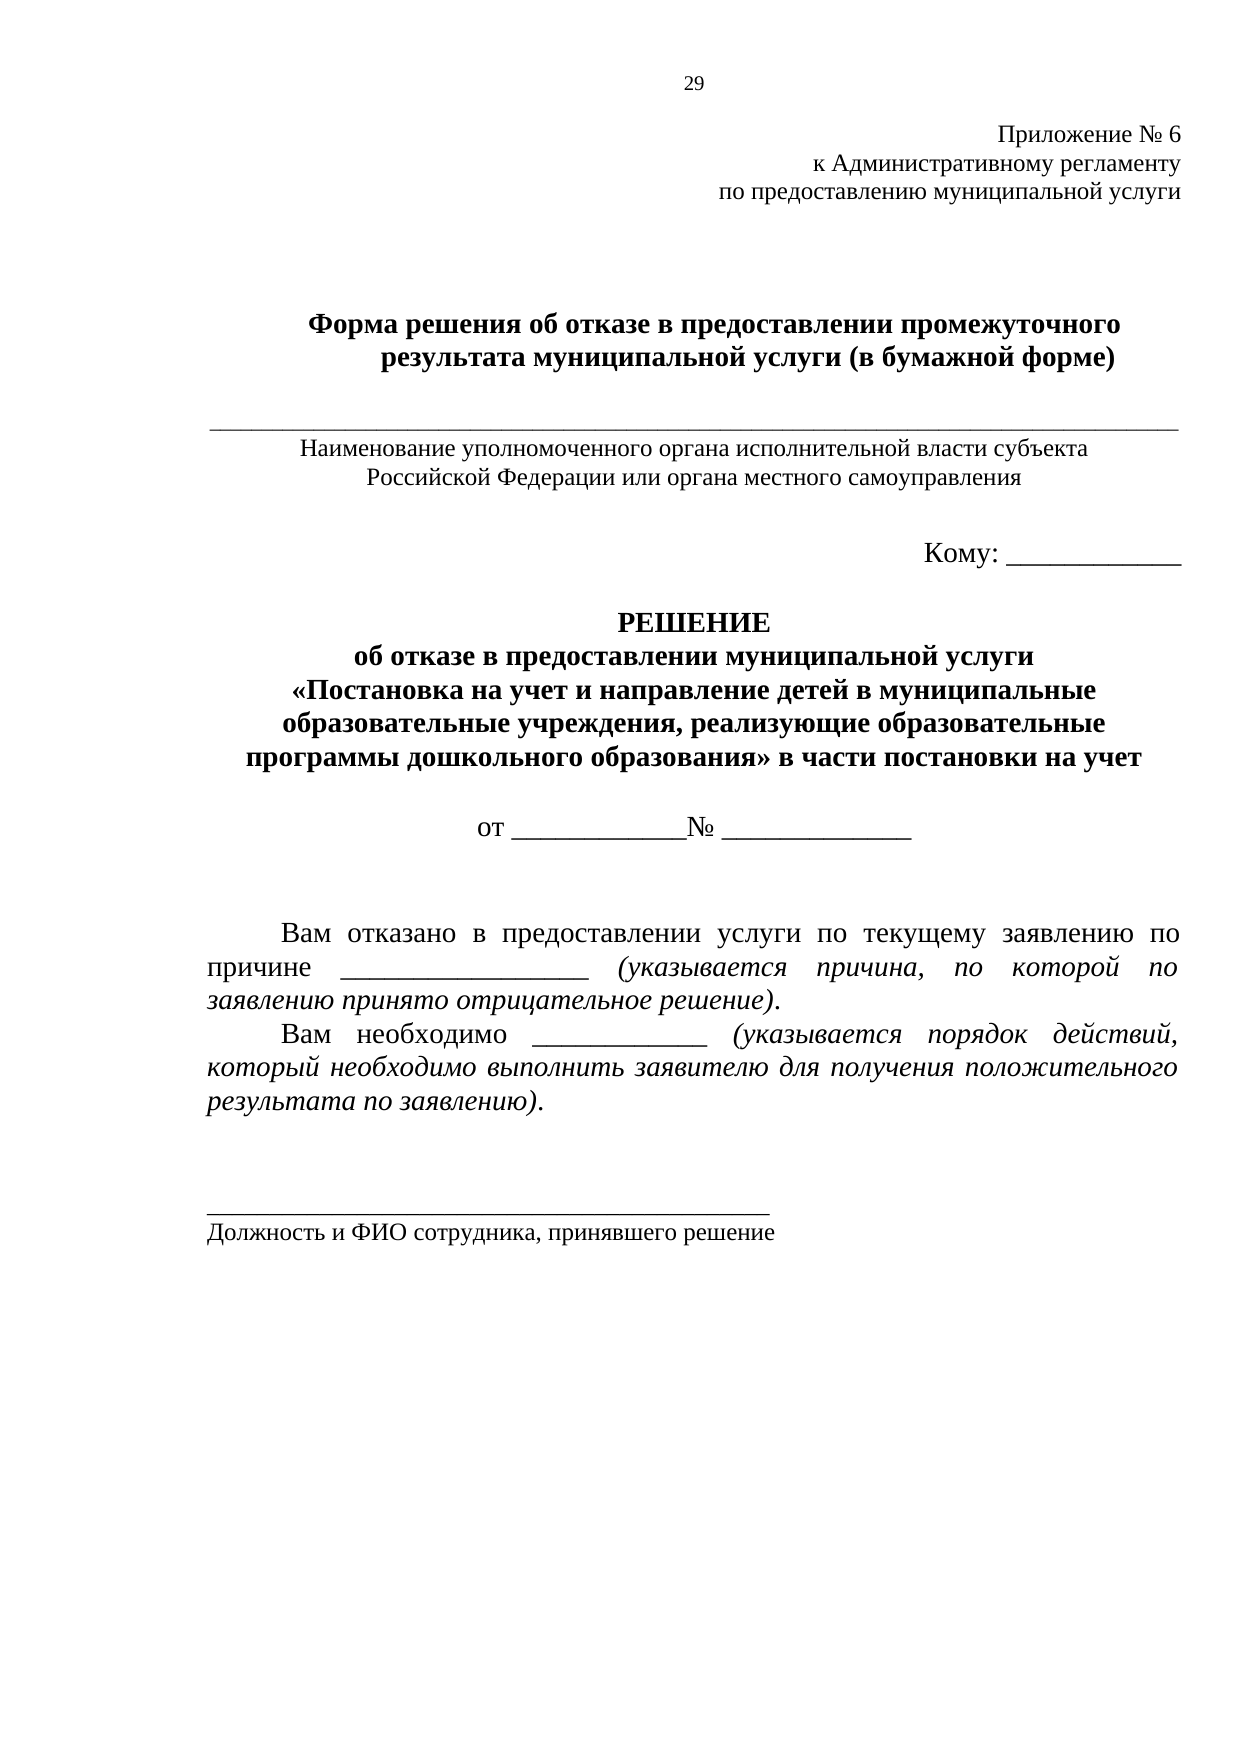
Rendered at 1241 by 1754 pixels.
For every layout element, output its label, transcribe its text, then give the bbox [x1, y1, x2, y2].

text «Постановка на учет и направление детей в муниципальные образовательные учреждения, реализующие образовательные программы дошкольного образования» в части постановки на учет [207, 672, 1181, 773]
text об отказе в предоставлении муниципальной услуги [207, 638, 1181, 672]
text Вам отказано в предоставлении услуги по текущему заявлению по причине _________________ (указывается причина, по которой по заявлению принято отрицательное решение). [207, 915, 1181, 1016]
text _____________________________________________________________________________________________ [207, 409, 1181, 433]
text Кому: ____________ [205, 535, 1181, 569]
text Должность и ФИО сотрудника, принявшего решение [207, 1217, 1181, 1246]
text Форма решения об отказе в предоставлении промежуточного результата муниципальной услуги (в бумажной форме) [248, 306, 1181, 373]
text Российской Федерации или органа местного самоуправления [207, 462, 1181, 491]
text Вам необходимо ____________ (указывается порядок действий, который необходимо выполнить заявителю для получения положительного результата по заявлению). [207, 1016, 1181, 1116]
text Приложение № 6 [207, 119, 1181, 148]
text _____________________________________________ [207, 1189, 1181, 1217]
text к Административному регламенту [207, 148, 1181, 176]
text Наименование уполномоченного органа исполнительной власти субъекта [207, 433, 1181, 462]
text от ____________№ _____________ [207, 809, 1181, 843]
text РЕШЕНИЕ [207, 605, 1181, 638]
text по предоставлению муниципальной услуги [207, 176, 1181, 205]
